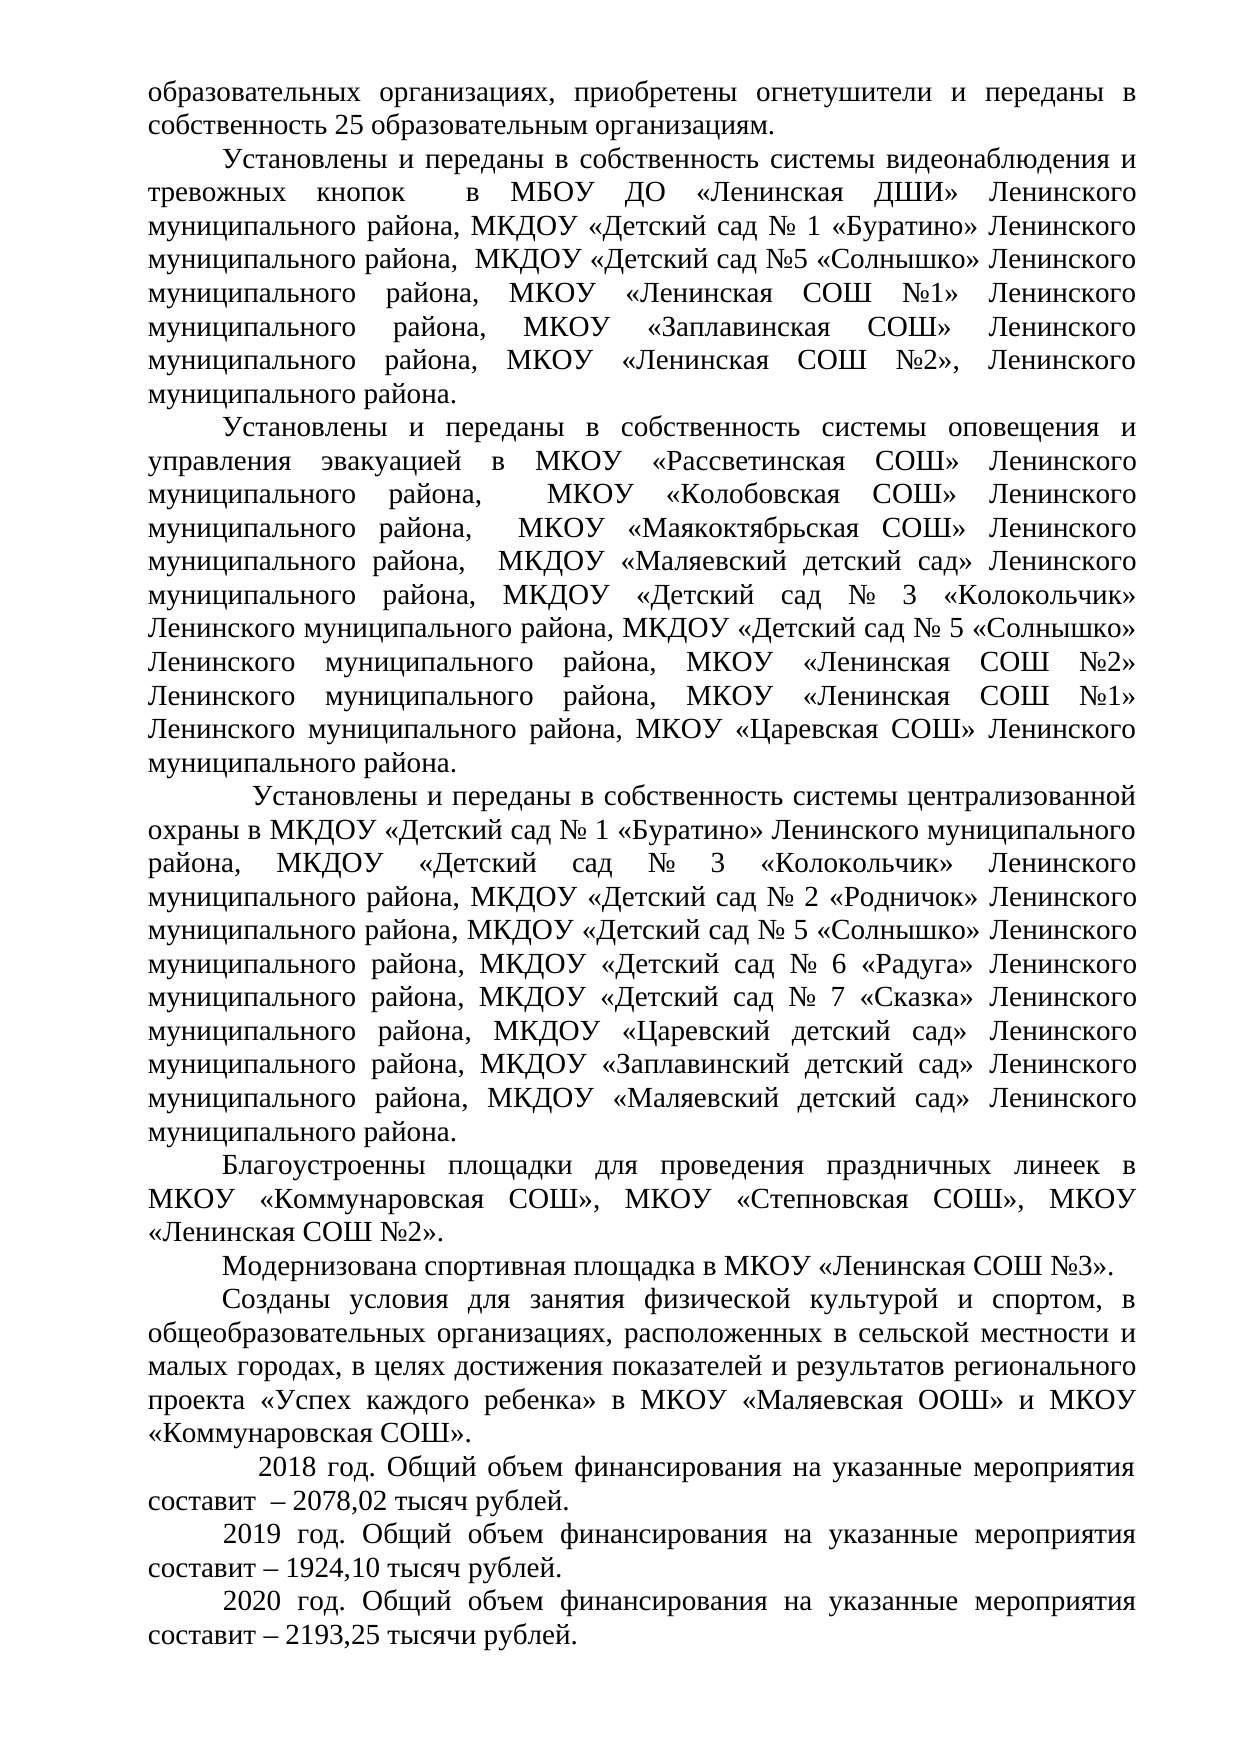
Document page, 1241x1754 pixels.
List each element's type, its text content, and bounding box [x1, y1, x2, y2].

text Установлены и переданы в собственность системы оповещения и управления эвакуацией в МКОУ «Рассветинская СОШ» Ленинского муниципального района, МКОУ «Колобовская СОШ» Ленинского муниципального района, МКОУ «Маякоктябрьская СОШ» Ленинского муниципального района, МКДОУ «Маляевский детский сад» Ленинского муниципального района, МКДОУ «Детский сад № 3 «Колокольчик» Ленинского муниципального района, МКДОУ «Детский сад № 5 «Солнышко» Ленинского муниципального района, МКОУ «Ленинская СОШ №2» Ленинского муниципального района, МКОУ «Ленинская СОШ №1» Ленинского муниципального района, МКОУ «Царевская СОШ» Ленинского муниципального района. [148, 409, 1137, 778]
text 2020 год. Общий объем финансирования на указанные мероприятия составит – 2193,25 тысячи рублей. [148, 1583, 1137, 1650]
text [148, 74, 1137, 141]
text 2018 год. Общий объем финансирования на указанные мероприятия составит – 2078,02 тысяч рублей. [148, 1449, 1137, 1516]
text 2019 год. Общий объем финансирования на указанные мероприятия составит – 1924,10 тысяч рублей. [148, 1516, 1137, 1583]
text Установлены и переданы в собственность системы видеонаблюдения и тревожных кнопок в МБОУ ДО «Ленинская ДШИ» Ленинского муниципального района, МКДОУ «Детский сад № 1 «Буратино» Ленинского муниципального района, МКДОУ «Детский сад №5 «Солнышко» Ленинского муниципального района, МКОУ «Ленинская СОШ №1» Ленинского муниципального района, МКОУ «Заплавинская СОШ» Ленинского муниципального района, МКОУ «Ленинская СОШ №2», Ленинского муниципального района. [148, 141, 1137, 409]
list Созданы условия для занятия физической культурой и спортом, в общеобразовательных организациях, расположенных в сельской местности и малых городах, в целях достижения показателей и результатов регионального проекта «Успех каждого ребенка» в МКОУ «Маляевская ООШ» и МКОУ «Коммунаровская СОШ». [148, 1281, 1137, 1449]
list Модернизована спортивная площадка в МКОУ «Ленинская СОШ №3». [148, 1248, 1137, 1281]
list Благоустроенны площадки для проведения праздничных линеек в МКОУ «Коммунаровская СОШ», МКОУ «Степновская СОШ», МКОУ «Ленинская СОШ №2». [148, 1147, 1137, 1248]
list Установлены и переданы в собственность системы централизованной охраны в МКДОУ «Детский сад № 1 «Буратино» Ленинского муниципального района, МКДОУ «Детский сад № 3 «Колокольчик» Ленинского муниципального района, МКДОУ «Детский сад № 2 «Родничок» Ленинского муниципального района, МКДОУ «Детский сад № 5 «Солнышко» Ленинского муниципального района, МКДОУ «Детский сад № 6 «Радуга» Ленинского муниципального района, МКДОУ «Детский сад № 7 «Сказка» Ленинского муниципального района, МКДОУ «Царевский детский сад» Ленинского муниципального района, МКДОУ «Заплавинский детский сад» Ленинского муниципального района, МКДОУ «Маляевский детский сад» Ленинского муниципального района. [148, 778, 1137, 1147]
